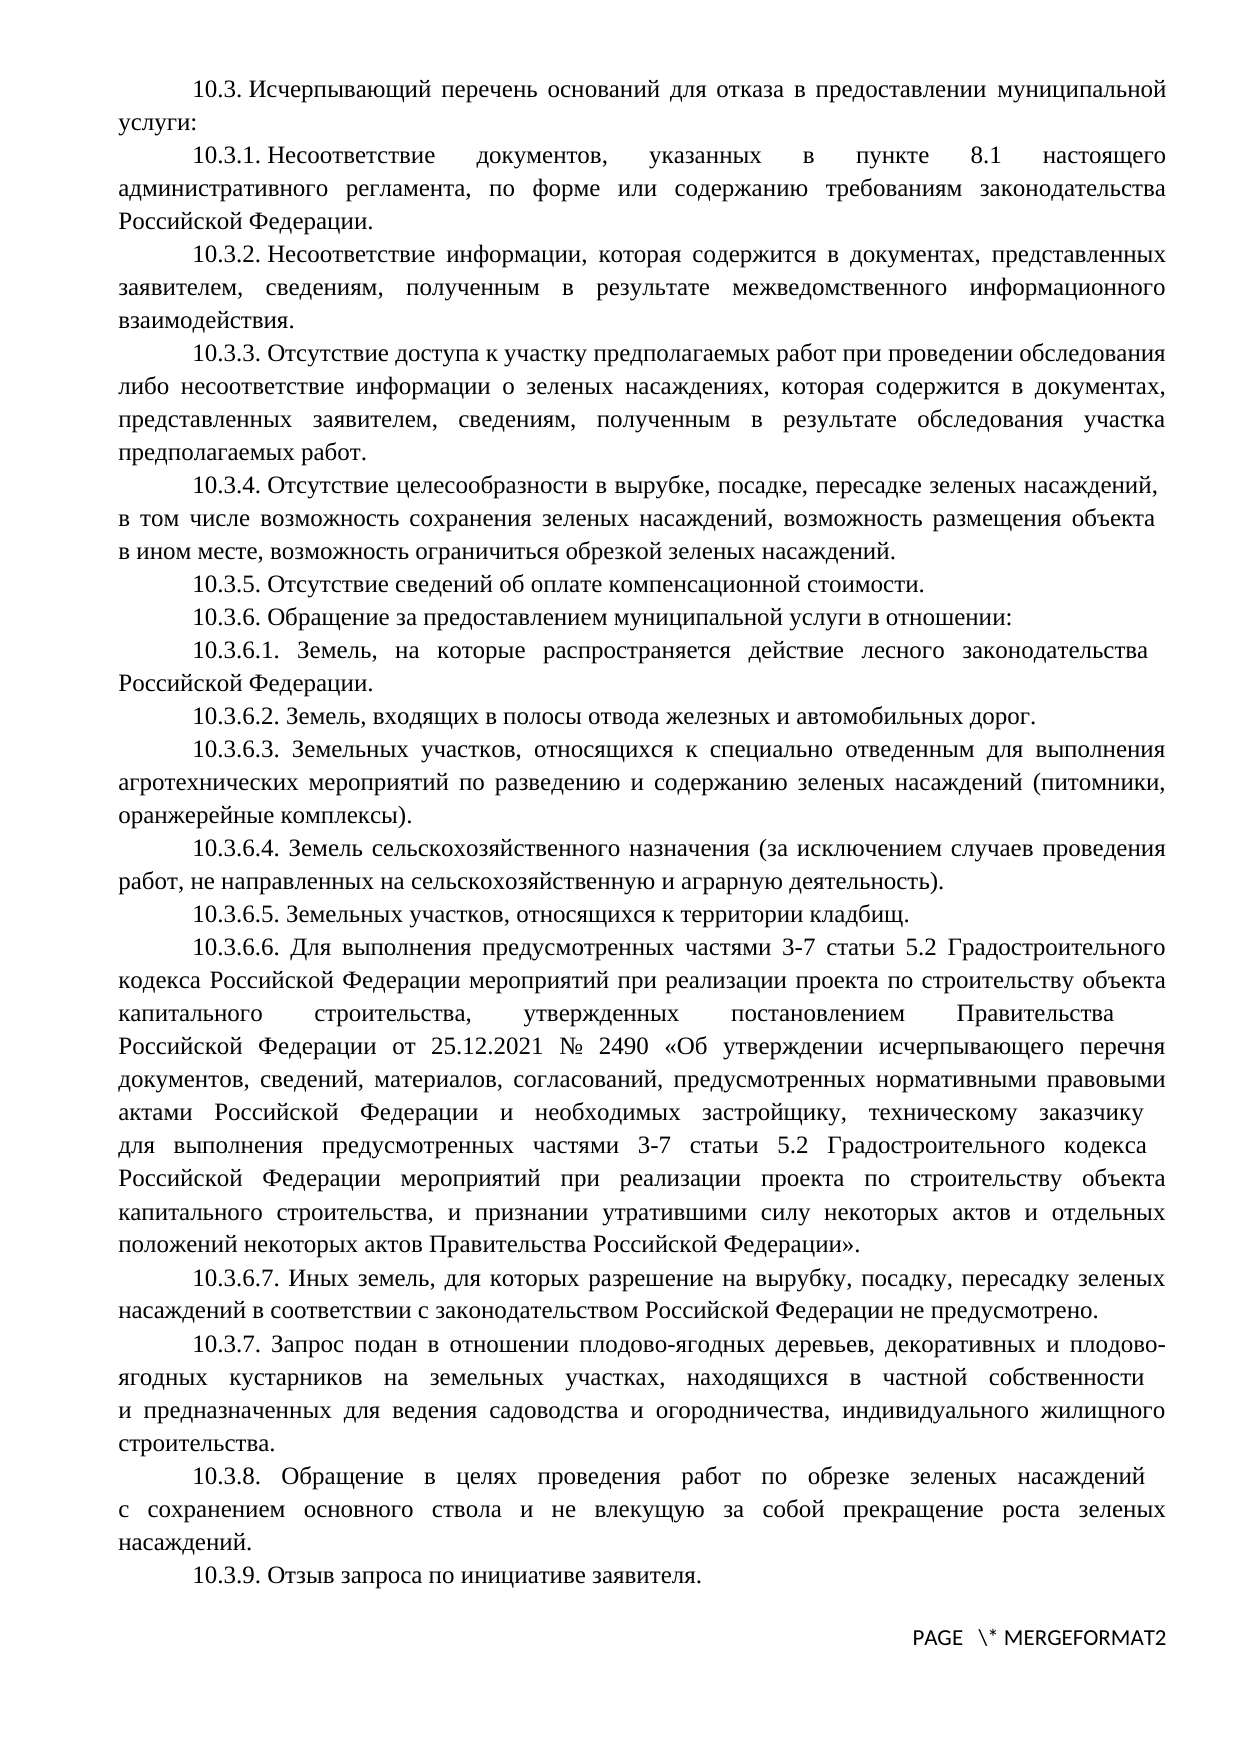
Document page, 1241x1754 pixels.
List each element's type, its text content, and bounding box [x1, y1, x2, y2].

list Обращение за предоставлением муниципальной услуги в отношении: [118, 602, 1167, 631]
list Исчерпывающий перечень оснований для отказа в предоставлении муниципальной услуги: [118, 74, 1167, 136]
list 10.3.7. Запрос подан в отношении плодово-ягодных деревьев, декоративных и плодово-ягодных кустарников на земельных участках, находящихся в частной собственности и предназначенных для ведения садоводства и огородничества, индивидуального жилищного строительства. [118, 1329, 1167, 1456]
list 10.3.6.6. Для выполнения предусмотренных частями 3-7 статьи 5.2 Градостроительного кодекса Российской Федерации мероприятий при реализации проекта по строительству объекта капитального строительства, утвержденных постановлением Правительства Российской Федерации от 25.12.2021 № 2490 «Об утверждении исчерпывающего перечня документов, сведений, материалов, согласований, предусмотренных нормативными правовыми актами Российской Федерации и необходимых застройщику, техническому заказчику для выполнения предусмотренных частями 3-7 статьи 5.2 Градостроительного кодекса Российской Федерации мероприятий при реализации проекта по строительству объекта капитального строительства, и признании утратившими силу некоторых актов и отдельных положений некоторых актов Правительства Российской Федерации». [118, 932, 1167, 1258]
list 10.3.8. Обращение в целях проведения работ по обрезке зеленых насаждений с сохранением основного ствола и не влекущую за собой прекращение роста зеленых насаждений. [118, 1461, 1167, 1556]
list 10.3.9. Отзыв запроса по инициативе заявителя. [192, 1560, 1167, 1588]
list 10.3.6.5. Земельных участков, относящихся к территории кладбищ. [118, 899, 1167, 928]
list 10.3.6.3. Земельных участков, относящихся к специально отведенным для выполнения агротехнических мероприятий по разведению и содержанию зеленых насаждений (питомники, оранжерейные комплексы). [118, 734, 1167, 829]
list Отсутствие целесообразности в вырубке, посадке, пересадке зеленых насаждений, в том числе возможность сохранения зеленых насаждений, возможность размещения объекта в ином месте, возможность ограничиться обрезкой зеленых насаждений. [118, 470, 1167, 565]
list Отсутствие доступа к участку предполагаемых работ при проведении обследования либо несоответствие информации о зеленых насаждениях, которая содержится в документах, представленных заявителем, сведениям, полученным в результате обследования участка предполагаемых работ. [118, 338, 1167, 466]
list Несоответствие информации, которая содержится в документах, представленных заявителем, сведениям, полученным в результате межведомственного информационного взаимодействия. [118, 239, 1167, 334]
list 10.3.6.4. Земель сельскохозяйственного назначения (за исключением случаев проведения работ, не направленных на сельскохозяйственную и аграрную деятельность). [118, 833, 1167, 895]
list Отсутствие сведений об оплате компенсационной стоимости. [118, 569, 1167, 598]
list 10.3.6.2. Земель, входящих в полосы отвода железных и автомобильных дорог. [118, 701, 1167, 730]
list 10.3.6.7. Иных земель, для которых разрешение на вырубку, посадку, пересадку зеленых насаждений в соответствии с законодательством Российской Федерации не предусмотрено. [118, 1263, 1167, 1324]
list 10.3.6.1. Земель, на которые распространяется действие лесного законодательства Российской Федерации. [118, 635, 1167, 697]
list Несоответствие документов, указанных в пункте 8.1 настоящего административного регламента, по форме или содержанию требованиям законодательства Российской Федерации. [118, 140, 1167, 235]
